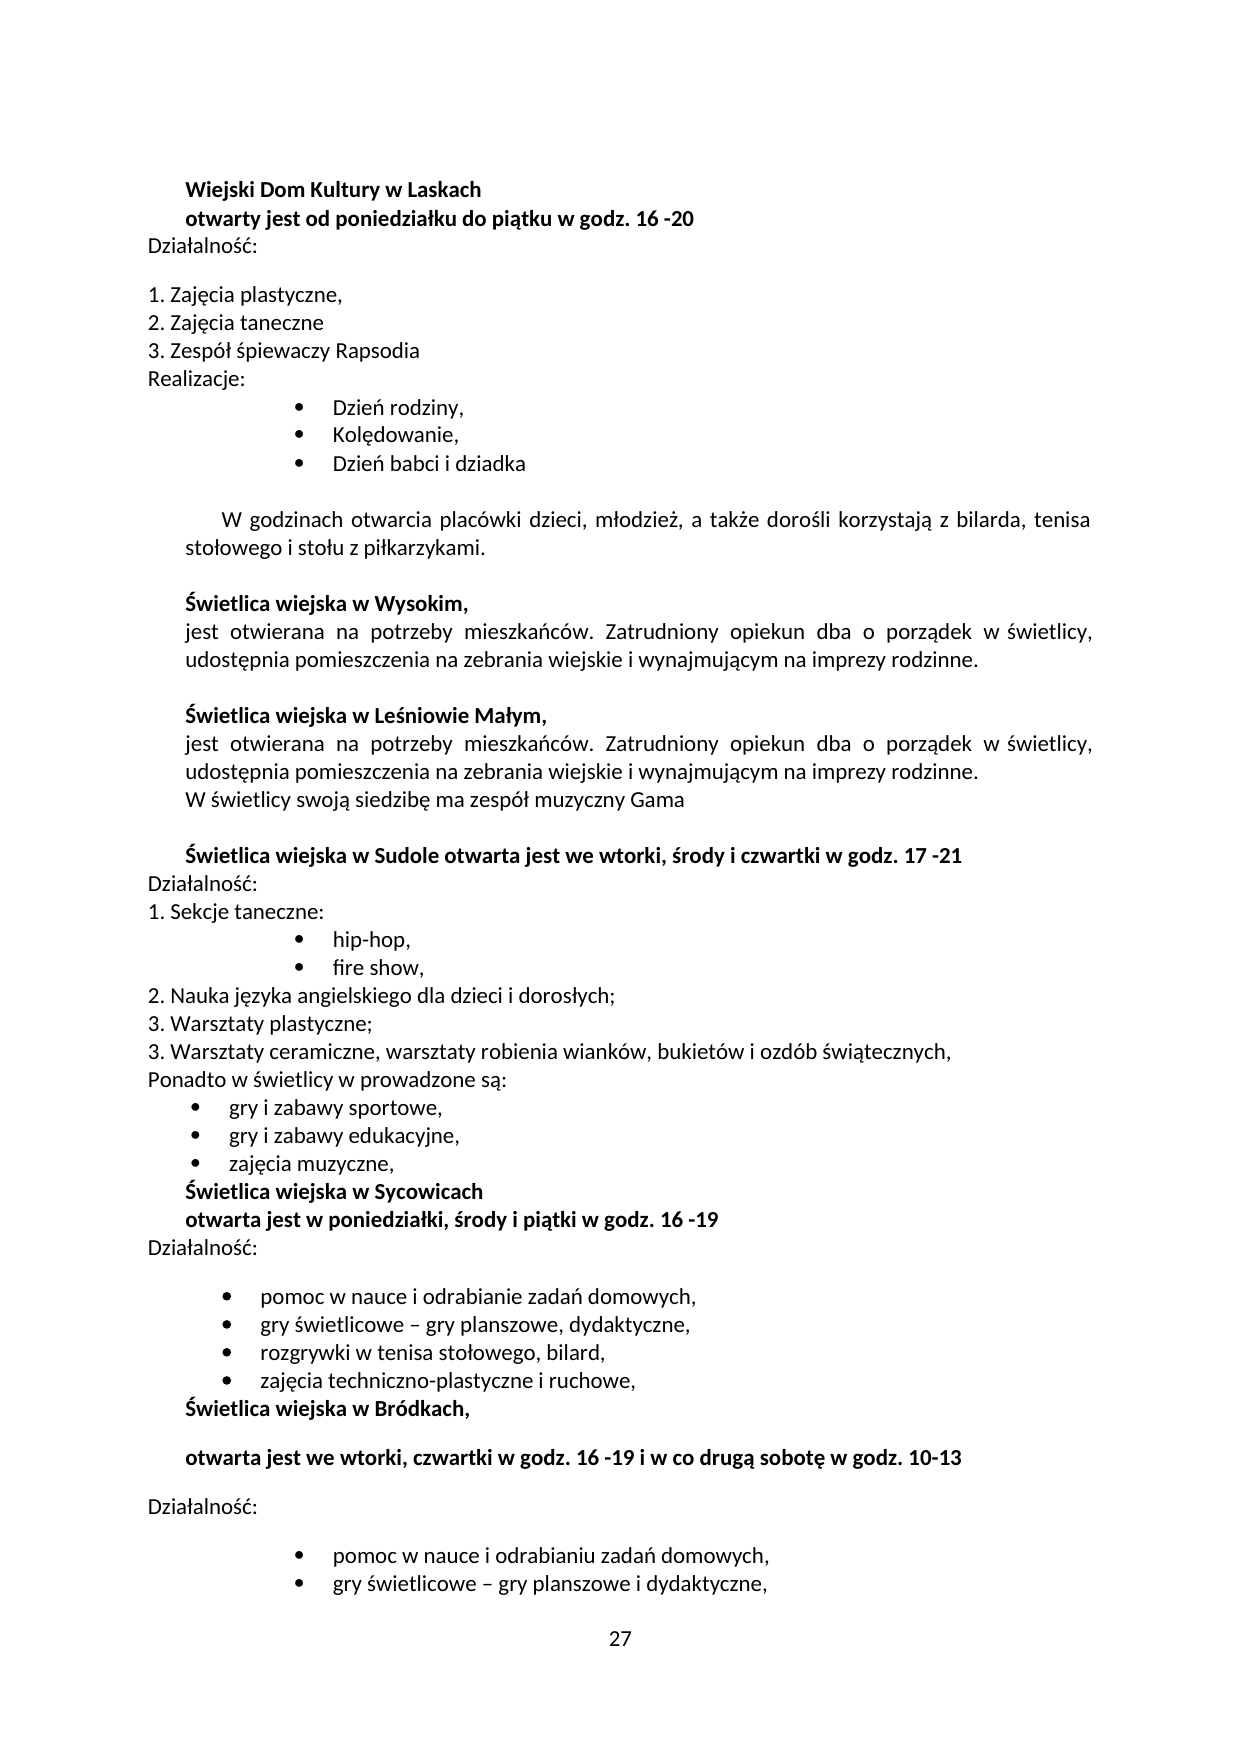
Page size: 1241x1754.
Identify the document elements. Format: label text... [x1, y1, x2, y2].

list gry świetlicowe – gry planszowe, dydaktyczne, [223, 1310, 1093, 1338]
list pomoc w nauce i odrabianie zadań domowych, [223, 1282, 1093, 1310]
text Ponadto w świetlicy w prowadzone są: [148, 1065, 1093, 1093]
text 1. Zajęcia plastyczne, [148, 281, 1093, 308]
list pomoc w nauce i odrabianiu zadań domowych, [295, 1541, 1093, 1569]
list jest otwierana na potrzeby mieszkańców. Zatrudniony opiekun dba o porządek w świetlicy, udostępnia pomieszczenia na zebrania wiejskie i wynajmującym na imprezy rodzinne. [185, 617, 1093, 673]
text 3. Warsztaty plastyczne; [148, 1009, 1093, 1037]
text Świetlica wiejska w Wysokim, [185, 589, 1093, 617]
text 2. Nauka języka angielskiego dla dzieci i dorosłych; [148, 981, 1093, 1009]
text 3. Zespół śpiewaczy Rapsodia [148, 337, 1093, 364]
list Dzień rodziny, [295, 393, 1093, 421]
text Świetlica wiejska w Sudole otwarta jest we wtorki, środy i czwartki w godz. 17 -21 [185, 841, 1093, 869]
text Realizacje: [148, 364, 1093, 393]
text Działalność: [148, 1233, 1093, 1261]
text otwarty jest od poniedziałku do piątku w godz. 16 -20 [185, 204, 1093, 232]
text W godzinach otwarcia placówki dzieci, młodzież, a także dorośli korzystają z bilarda, tenisa stołowego i stołu z piłkarzykami. [185, 505, 1093, 561]
text 3. Warsztaty ceramiczne, warsztaty robienia wianków, bukietów i ozdób świątecznych, [148, 1037, 1093, 1065]
text otwarta jest we wtorki, czwartki w godz. 16 -19 i w co drugą sobotę w godz. 10-13 [185, 1443, 1093, 1471]
text 1. Sekcje taneczne: [148, 897, 1093, 925]
text Świetlica wiejska w Bródkach, [185, 1394, 1093, 1422]
list gry i zabawy edukacyjne, [191, 1121, 1093, 1149]
list jest otwierana na potrzeby mieszkańców. Zatrudniony opiekun dba o porządek w świetlicy, udostępnia pomieszczenia na zebrania wiejskie i wynajmującym na imprezy rodzinne. [185, 729, 1093, 785]
text Świetlica wiejska w Sycowicach [185, 1177, 1093, 1205]
list zajęcia muzyczne, [191, 1149, 1093, 1177]
list fire show, [295, 953, 1093, 981]
list rozgrywki w tenisa stołowego, bilard, [223, 1338, 1093, 1366]
text Świetlica wiejska w Leśniowie Małym, [185, 701, 1093, 729]
text otwarta jest w poniedziałki, środy i piątki w godz. 16 -19 [185, 1205, 1093, 1233]
list W świetlicy swoją siedzibę ma zespół muzyczny Gama [185, 785, 1093, 813]
list Dzień babci i dziadka [295, 449, 1093, 477]
list Kolędowanie, [295, 421, 1093, 449]
list hip-hop, [295, 925, 1093, 953]
text 2. Zajęcia taneczne [148, 308, 1093, 337]
text Działalność: [148, 1492, 1093, 1520]
list gry świetlicowe – gry planszowe i dydaktyczne, [295, 1569, 1093, 1597]
list zajęcia techniczno-plastyczne i ruchowe, [223, 1366, 1093, 1394]
text Wiejski Dom Kultury w Laskach [185, 176, 1093, 204]
list gry i zabawy sportowe, [191, 1093, 1093, 1121]
text Działalność: [148, 232, 1093, 260]
text Działalność: [148, 869, 1093, 897]
